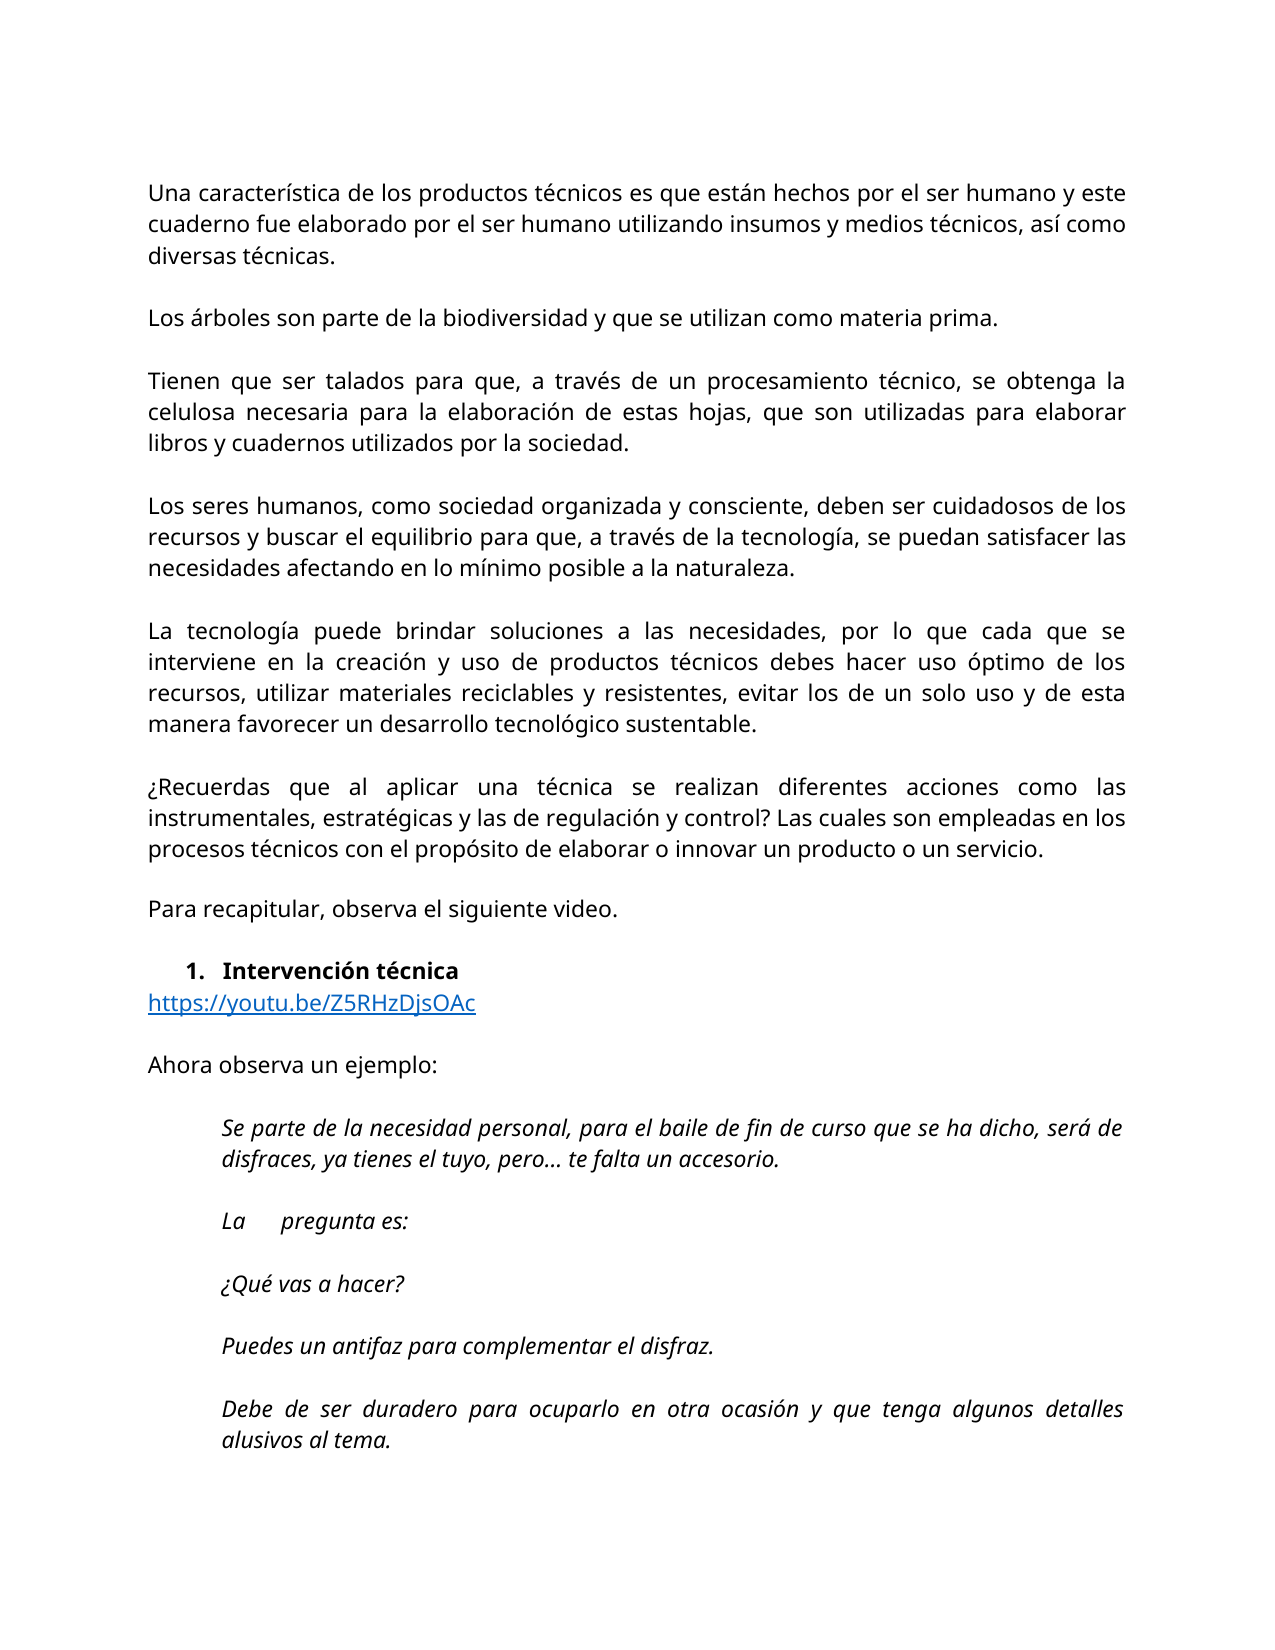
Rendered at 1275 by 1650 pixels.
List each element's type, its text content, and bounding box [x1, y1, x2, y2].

text ¿Recuerdas que al aplicar una técnica se realizan diferentes acciones como las instrumentales, estratégicas y las de regulación y control? Las cuales son empleadas en los procesos técnicos con el propósito de elaborar o innovar un producto o un servicio. [148, 771, 1127, 865]
text La pregunta es: [221, 1205, 1127, 1236]
text Tienen que ser talados para que, a través de un procesamiento técnico, se obtenga la celulosa necesaria para la elaboración de estas hojas, que son utilizadas para elaborar libros y cuadernos utilizados por la sociedad. [148, 365, 1127, 458]
text Ahora observa un ejemplo: [148, 1049, 1127, 1080]
text ¿Qué vas a hacer? [221, 1268, 1127, 1299]
text Una característica de los productos técnicos es que están hechos por el ser humano y este cuaderno fue elaborado por el ser humano utilizando insumos y medios técnicos, así como diversas técnicas. [148, 177, 1127, 271]
text Los seres humanos, como sociedad organizada y consciente, deben ser cuidadosos de los recursos y buscar el equilibrio para que, a través de la tecnología, se puedan satisfacer las necesidades afectando en lo mínimo posible a la naturaleza. [148, 490, 1127, 583]
text Los árboles son parte de la biodiversidad y que se utilizan como materia prima. [148, 302, 1127, 333]
text Se parte de la necesidad personal, para el baile de fin de curso que se ha dicho, será de disfraces, ya tienes el tuyo, pero… te falta un accesorio. [221, 1111, 1127, 1174]
list Intervención técnica [185, 955, 1127, 986]
text https://youtu.be/Z5RHzDjsOAc [148, 986, 1127, 1018]
text Para recapitular, observa el siguiente video. [148, 893, 1127, 924]
text Debe de ser duradero para ocuparlo en otra ocasión y que tenga algunos detalles alusivos al tema. [221, 1393, 1127, 1455]
text Puedes un antifaz para complementar el disfraz. [221, 1330, 1127, 1361]
text La tecnología puede brindar soluciones a las necesidades, por lo que cada que se interviene en la creación y uso de productos técnicos debes hacer uso óptimo de los recursos, utilizar materiales reciclables y resistentes, evitar los de un solo uso y de esta manera favorecer un desarrollo tecnológico sustentable. [148, 615, 1127, 740]
